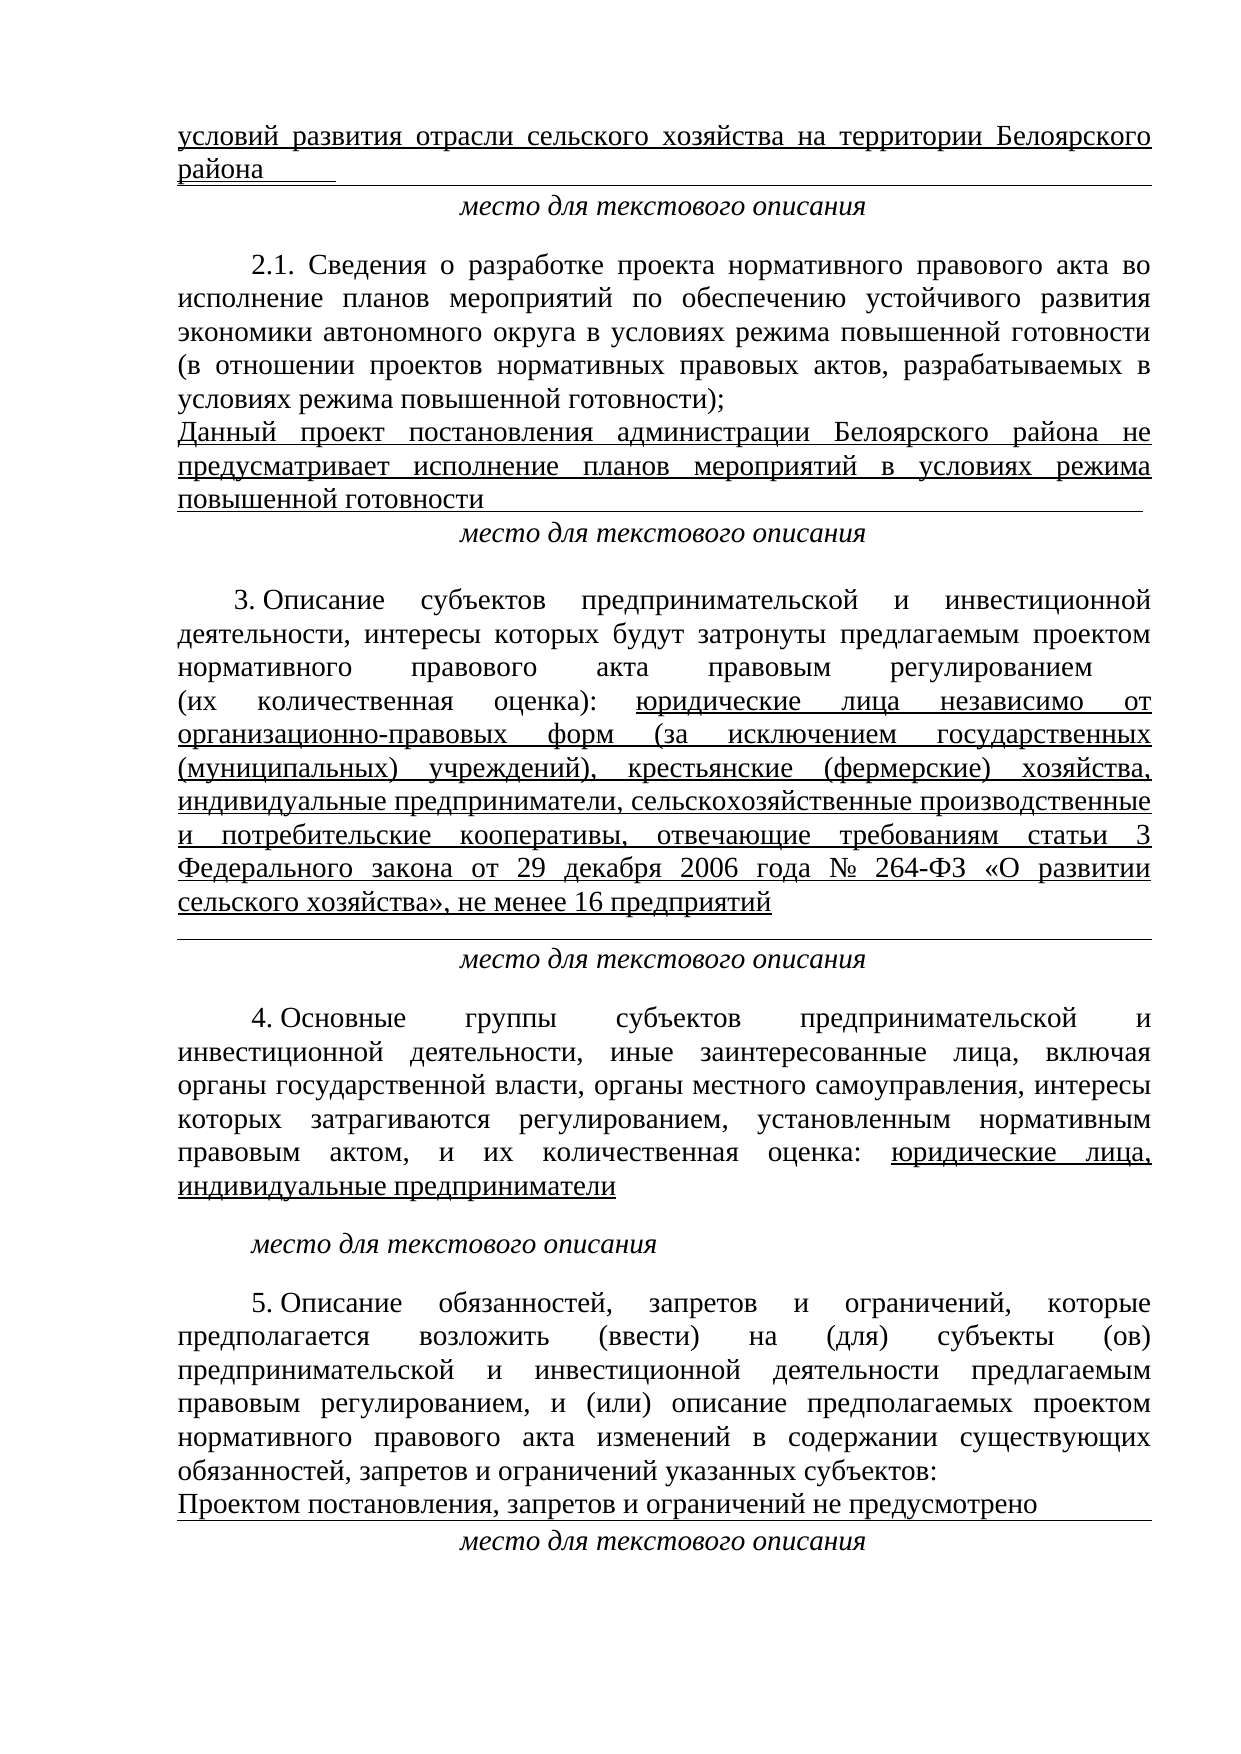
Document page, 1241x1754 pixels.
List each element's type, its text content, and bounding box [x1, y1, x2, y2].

text Данный проект постановления администрации Белоярского района не предусматривает исполнение планов мероприятий в условиях режима повышенной готовности [177, 445, 1152, 477]
text 2.1. Сведения о разработке проекта нормативного правового акта во исполнение планов мероприятий по обеспечению устойчивого развития экономики автономного округа в условиях режима повышенной готовности (в отношении проектов нормативных правовых актов, разрабатываемых в условиях режима повышенной готовности); [177, 244, 1152, 414]
text Данный проект постановления администрации Белоярского района не предусматривает исполнение планов мероприятий в условиях режима повышенной готовности [177, 478, 1152, 515]
text 5. Описание обязанностей, запретов и ограничений, которые предполагается возложить (ввести) на (для) субъекты (ов) предпринимательской и инвестиционной деятельности предлагаемым правовым регулированием, и (или) описание предполагаемых проектом нормативного правового акта изменений в содержании существующих обязанностей, запретов и ограничений указанных субъектов: [177, 1285, 1152, 1486]
text Проектом постановления, запретов и ограничений не предусмотрено [177, 1486, 1152, 1520]
text место для текстового описания [177, 940, 1152, 975]
text 4. Основные группы субъектов предпринимательской и инвестиционной деятельности, иные заинтересованные лица, включая органы государственной власти, органы местного самоуправления, интересы которых затрагиваются регулированием, установленным нормативным правовым актом, и их количественная оценка: юридические лица, индивидуальные предприниматели [177, 997, 1152, 1201]
text 3. Описание субъектов предпринимательской и инвестиционной деятельности, интересы которых будут затронуты предлагаемым проектом нормативного правового акта правовым регулированием (их количественная оценка): юридические лица независимо от организационно-правовых форм (за исключением государственных (муниципальных) учреждений), крестьянские (фермерские) хозяйства, индивидуальные предприниматели, сельскохозяйственные производственные и потребительские кооперативы, отвечающие требованиям статьи 3 Федерального закона от 29 декабря 2006 года № 264-ФЗ «О развитии сельского хозяйства», не менее 16 предприятий [177, 582, 1152, 745]
text место для текстового описания [177, 1521, 1152, 1556]
text место для текстового описания [177, 1223, 1152, 1260]
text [177, 118, 1152, 147]
text место для текстового описания [177, 186, 1152, 222]
text 3. Описание субъектов предпринимательской и инвестиционной деятельности, интересы которых будут затронуты предлагаемым проектом нормативного правового акта правовым регулированием (их количественная оценка): юридические лица независимо от организационно-правовых форм (за исключением государственных (муниципальных) учреждений), крестьянские (фермерские) хозяйства, индивидуальные предприниматели, сельскохозяйственные производственные и потребительские кооперативы, отвечающие требованиям статьи 3 Федерального закона от 29 декабря 2006 года № 264-ФЗ «О развитии сельского хозяйства», не менее 16 предприятий [177, 847, 1152, 918]
text место для текстового описания [177, 515, 1152, 549]
text Данный проект постановления администрации Белоярского района не предусматривает исполнение планов мероприятий в условиях режима повышенной готовности [177, 414, 1152, 444]
